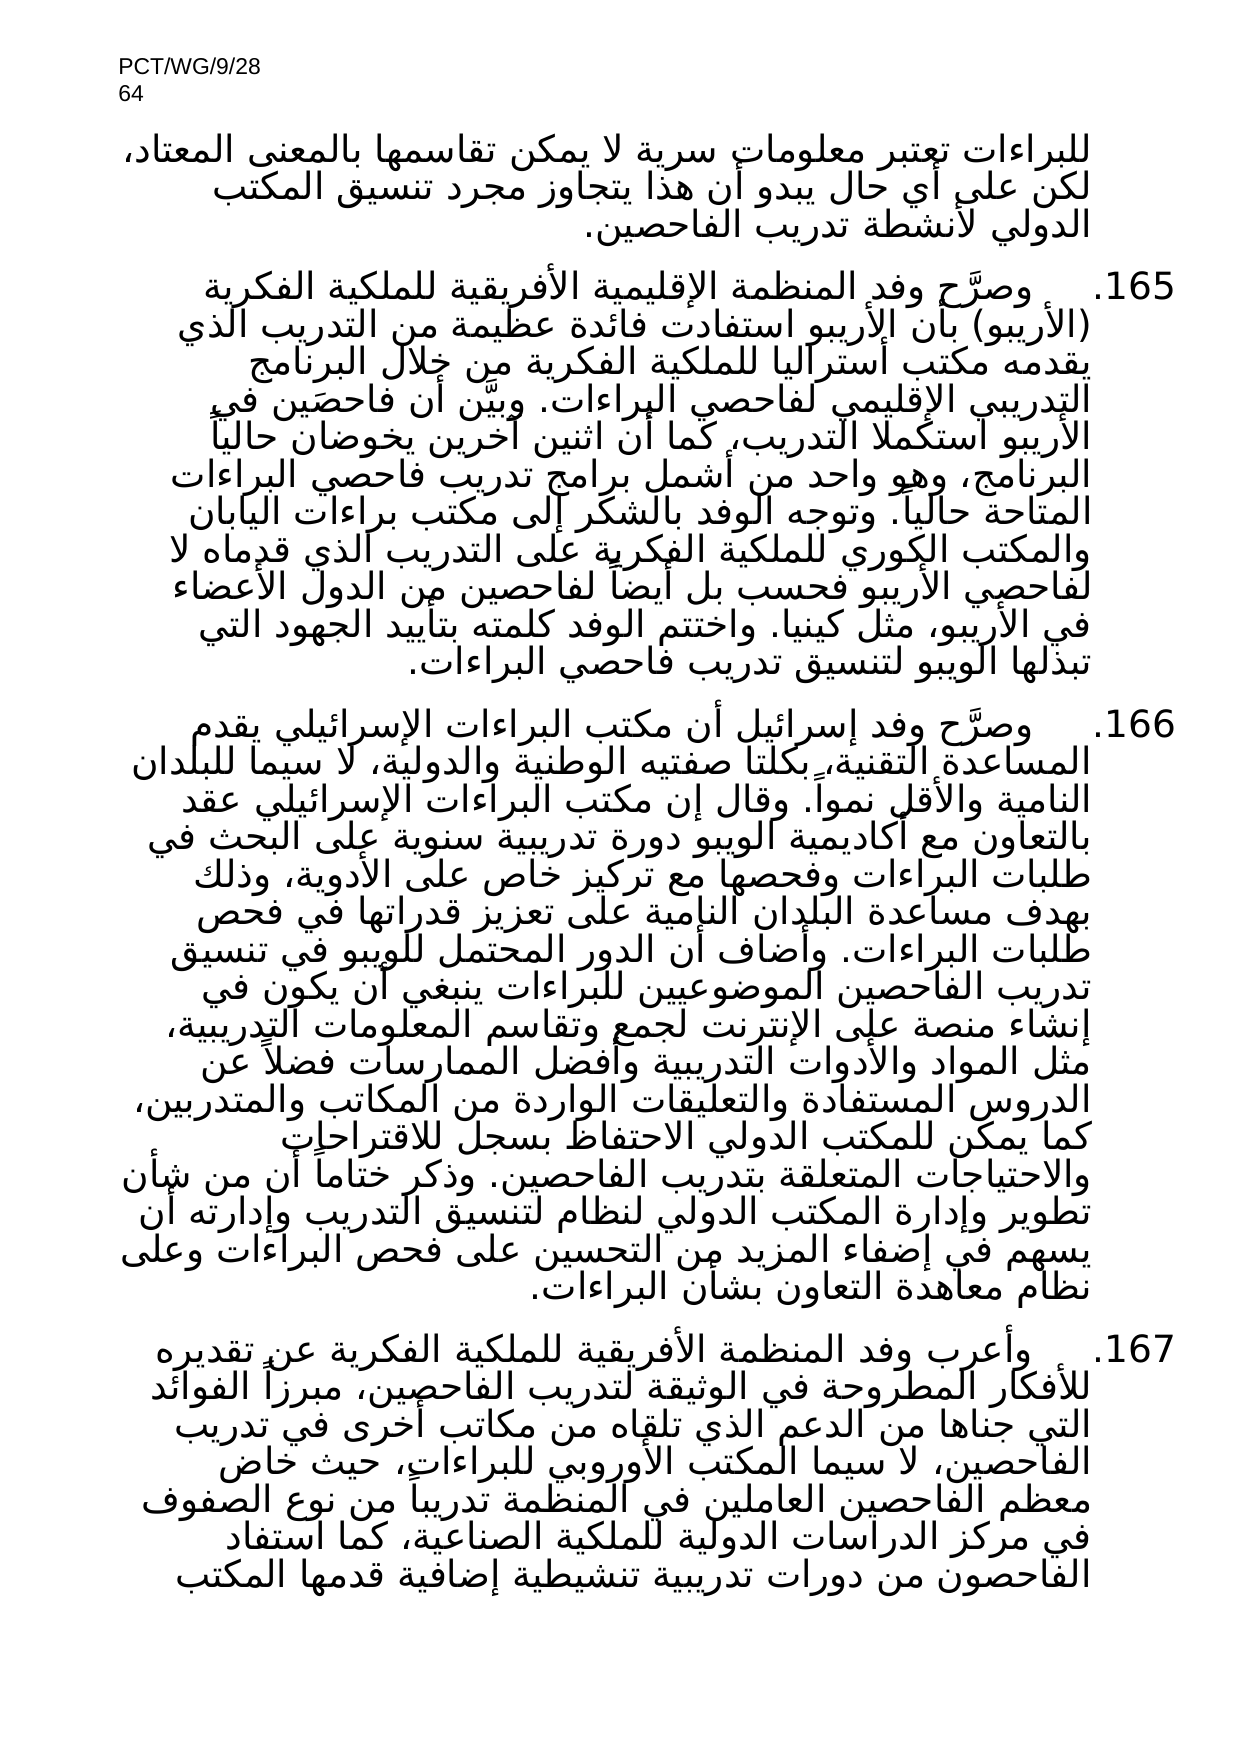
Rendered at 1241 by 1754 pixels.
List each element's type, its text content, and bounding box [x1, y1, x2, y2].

text وصرَّح وفد إسرائيل أن مكتب البراءات الإسرائيلي يقدم المساعدة التقنية، بكلتا صفتيه الوطنية والدولية، لا سيما للبلدان النامية والأقل نمواً. وقال إن مكتب البراءات الإسرائيلي عقد بالتعاون مع أكاديمية الويبو دورة تدريبية سنوية على البحث في طلبات البراءات وفحصها مع تركيز خاص على الأدوية، وذلك بهدف مساعدة البلدان النامية على تعزيز قدراتها في فحص طلبات البراءات. وأضاف أن الدور المحتمل للويبو في تنسيق تدريب الفاحصين الموضوعيين للبراءات ينبغي أن يكون في إنشاء منصة على الإنترنت لجمع وتقاسم المعلومات التدريبية، مثل المواد والأدوات التدريبية وأفضل الممارسات فضلاً عن الدروس المستفادة والتعليقات الواردة من المكاتب والمتدربين، كما يمكن للمكتب الدولي الاحتفاظ بسجل للاقتراحات والاحتياجات المتعلقة بتدريب الفاحصين. وذكر ختاماً أن من شأن تطوير وإدارة المكتب الدولي لنظام لتنسيق التدريب وإدارته أن يسهم في إضفاء المزيد من التحسين على فحص البراءات وعلى نظام معاهدة التعاون بشأن البراءات. [118, 707, 1092, 1307]
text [118, 1332, 1092, 1595]
text وصرَّح وفد المنظمة الإقليمية الأفريقية للملكية الفكرية (الأريبو) بأن الأريبو استفادت فائدة عظيمة من التدريب الذي يقدمه مكتب أستراليا للملكية الفكرية من خلال البرنامج التدريبي الإقليمي لفاحصي البراءات. وبيَّن أن فاحصَين في الأريبو استكملا التدريب، كما أن اثنين آخرين يخوضان حالياً البرنامج، وهو واحد من أشمل برامج تدريب فاحصي البراءات المتاحة حالياً. وتوجه الوفد بالشكر إلى مكتب براءات اليابان والمكتب الكوري للملكية الفكرية على التدريب الذي قدماه لا لفاحصي الأريبو فحسب بل أيضاً لفاحصين من الدول الأعضاء في الأريبو، مثل كينيا. واختتم الوفد كلمته بتأييد الجهود التي تبذلها الويبو لتنسيق تدريب فاحصي البراءات. [118, 270, 1092, 682]
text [118, 132, 1092, 245]
